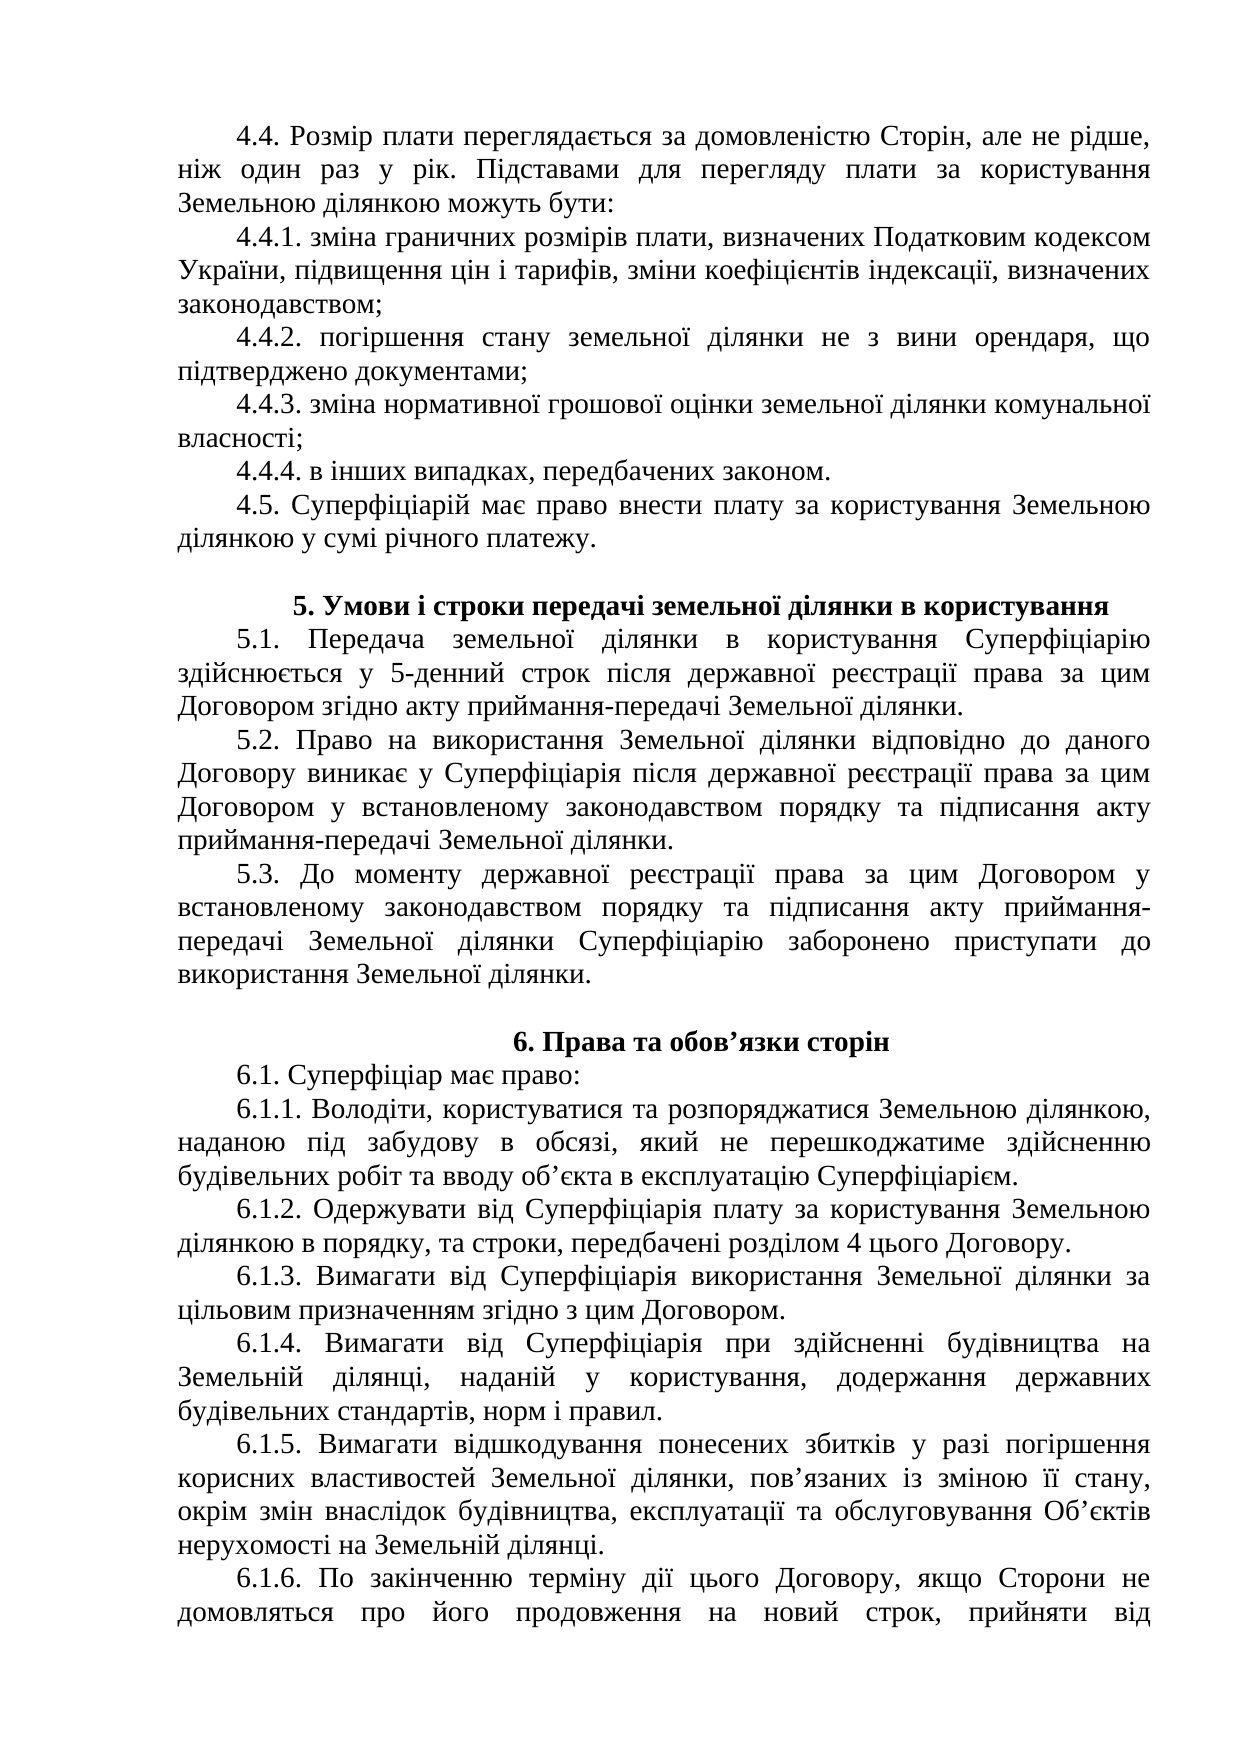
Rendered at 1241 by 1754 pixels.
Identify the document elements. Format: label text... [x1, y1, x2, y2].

text 5.2. Право на використання Земельної ділянки відповідно до даного Договору виникає у Суперфіціарія після державної реєстрації права за цим Договором у встановленому законодавством порядку та підписання акту приймання-передачі Земельної ділянки. [177, 722, 1152, 856]
text 4.4.3. зміна нормативної грошової оцінки земельної ділянки комунальної власності; [177, 386, 1152, 453]
text 5. Умови і строки передачі земельної ділянки в користування [177, 588, 1152, 621]
text 4.4.2. погіршення стану земельної ділянки не з вини орендаря, що підтверджено документами; [177, 319, 1152, 386]
text 5.1. Передача земельної ділянки в користування Суперфіціарію здійснюється у 5-денний строк після державної реєстрації права за цим Договором згідно акту приймання-передачі Земельної ділянки. [177, 621, 1152, 722]
text 6.1.5. Вимагати відшкодування понесених збитків у разі погіршення корисних властивостей Земельної ділянки, пов’язаних із зміною її стану, окрім змін внаслідок будівництва, експлуатації та обслуговування Об’єктів нерухомості на Земельній ділянці. [177, 1426, 1152, 1560]
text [177, 1560, 1152, 1627]
text 4.5. Суперфіціарій має право внести плату за користування Земельною ділянкою у сумі річного платежу. [177, 487, 1152, 554]
text 6.1.1. Володіти, користуватися та розпоряджатися Земельною ділянкою, наданою під забудову в обсязі, який не перешкоджатиме здійсненню будівельних робіт та вводу об’єкта в експлуатацію Суперфіціарієм. [177, 1091, 1152, 1191]
text 6.1.2. Одержувати від Суперфіціарія плату за користування Земельною ділянкою в порядку, та строки, передбачені розділом 4 цього Договору. [177, 1191, 1152, 1258]
text 5.3. До моменту державної реєстрації права за цим Договором у встановленому законодавством порядку та підписання акту приймання-передачі Земельної ділянки Суперфіціарію заборонено приступати до використання Земельної ділянки. [177, 856, 1152, 990]
text 6.1.3. Вимагати від Суперфіціарія використання Земельної ділянки за цільовим призначенням згідно з цим Договором. [177, 1258, 1152, 1326]
text 6. Права та обов’язки сторін [177, 1024, 1152, 1057]
text 4.4. Розмір плати переглядається за домовленістю Сторін, але не рідше, ніж один раз у рік. Підставами для перегляду плати за користування Земельною ділянкою можуть бути: [177, 118, 1152, 219]
text 6.1. Суперфіціар має право: [177, 1057, 1152, 1091]
text 4.4.1. зміна граничних розмірів плати, визначених Податковим кодексом України, підвищення цін і тарифів, зміни коефіцієнтів індексації, визначених законодавством; [177, 219, 1152, 319]
text 4.4.4. в інших випадках, передбачених законом. [177, 453, 1152, 487]
text 6.1.4. Вимагати від Суперфіціарія при здійсненні будівництва на Земельній ділянці, наданій у користування, додержання державних будівельних стандартів, норм і правил. [177, 1326, 1152, 1426]
